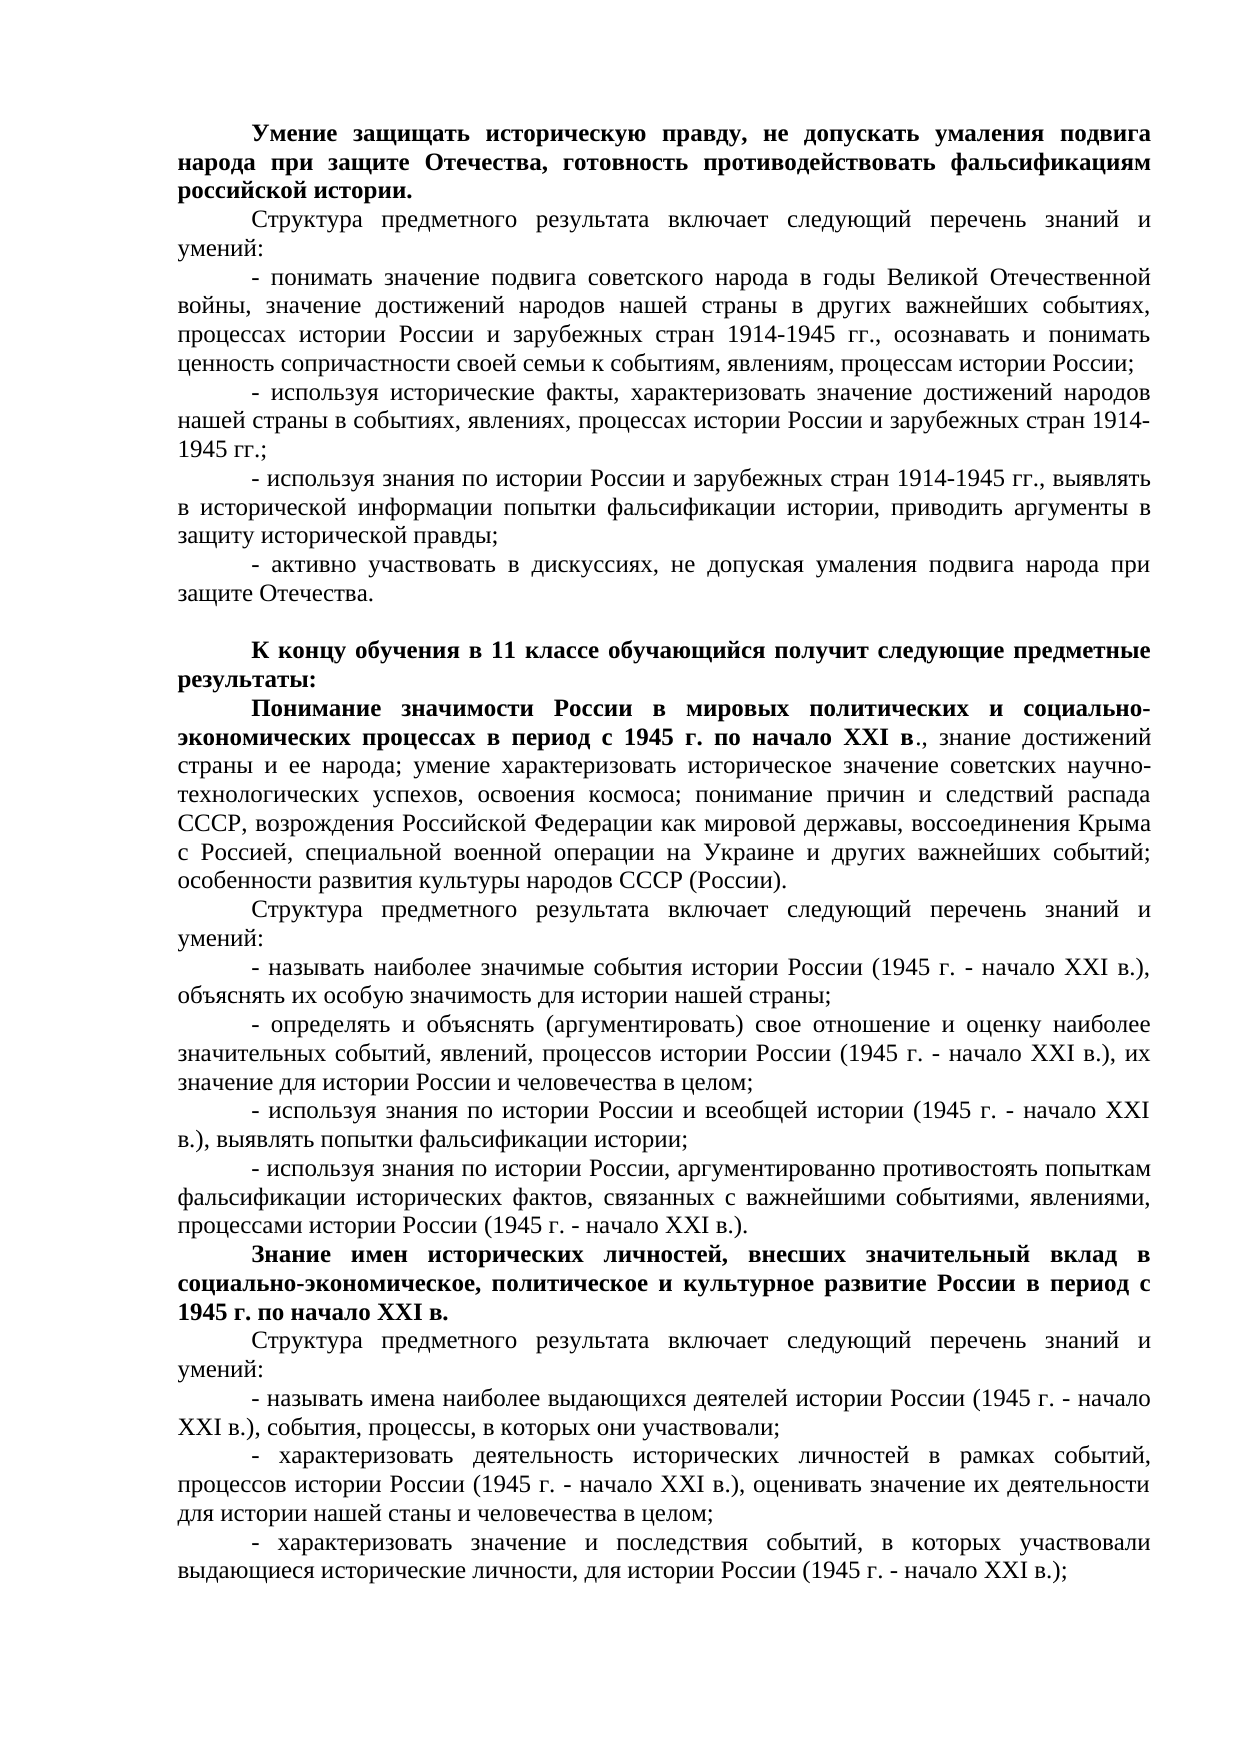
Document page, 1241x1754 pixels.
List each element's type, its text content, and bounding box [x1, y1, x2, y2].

text К концу обучения в 11 классе обучающийся получит следующие предметные результаты: [177, 636, 1152, 693]
text Понимание значимости России в мировых политических и социально-экономических процессах в период с 1945 г. по начало XXI в., знание достижений страны и ее народа; умение характеризовать историческое значение советских научно-технологических успехов, освоения космоса; понимание причин и следствий распада СССР, возрождения Российской Федерации как мировой державы, воссоединения Крыма с Россией, специальной военной операции на Украине и других важнейших событий; особенности развития культуры народов СССР (России). [177, 693, 1152, 894]
text Структура предметного результата включает следующий перечень знаний и умений: [177, 204, 1152, 262]
text - характеризовать значение и последствия событий, в которых участвовали выдающиеся исторические личности, для истории России (1945 г. - начало XXI в.); [177, 1527, 1152, 1584]
text - понимать значение подвига советского народа в годы Великой Отечественной войны, значение достижений народов нашей страны в других важнейших событиях, процессах истории России и зарубежных стран 1914-1945 гг., осознавать и понимать ценность сопричастности своей семьи к событиям, явлениям, процессам истории России; [177, 262, 1152, 377]
text - активно участвовать в дискуссиях, не допуская умаления подвига народа при защите Отечества. [177, 549, 1152, 607]
text Структура предметного результата включает следующий перечень знаний и умений: [177, 894, 1152, 952]
text - определять и объяснять (аргументировать) свое отношение и оценку наиболее значительных событий, явлений, процессов истории России (1945 г. - начало XXI в.), их значение для истории России и человечества в целом; [177, 1009, 1152, 1096]
text - называть имена наиболее выдающихся деятелей истории России (1945 г. - начало XXI в.), события, процессы, в которых они участвовали; [177, 1383, 1152, 1441]
text Умение защищать историческую правду, не допускать умаления подвига народа при защите Отечества, готовность противодействовать фальсификациям российской истории. [177, 118, 1152, 204]
text - используя исторические факты, характеризовать значение достижений народов нашей страны в событиях, явлениях, процессах истории России и зарубежных стран 1914-1945 гг.; [177, 377, 1152, 463]
text - используя знания по истории России и зарубежных стран 1914-1945 гг., выявлять в исторической информации попытки фальсификации истории, приводить аргументы в защиту исторической правды; [177, 463, 1152, 549]
text Структура предметного результата включает следующий перечень знаний и умений: [177, 1326, 1152, 1383]
text - используя знания по истории России и всеобщей истории (1945 г. - начало XXI в.), выявлять попытки фальсификации истории; [177, 1096, 1152, 1153]
text - используя знания по истории России, аргументированно противостоять попыткам фальсификации исторических фактов, связанных с важнейшими событиями, явлениями, процессами истории России (1945 г. - начало XXI в.). [177, 1153, 1152, 1239]
text - характеризовать деятельность исторических личностей в рамках событий, процессов истории России (1945 г. - начало XXI в.), оценивать значение их деятельности для истории нашей станы и человечества в целом; [177, 1441, 1152, 1527]
text - называть наиболее значимые события истории России (1945 г. - начало XXI в.), объяснять их особую значимость для истории нашей страны; [177, 952, 1152, 1009]
text Знание имен исторических личностей, внесших значительный вклад в социально-экономическое, политическое и культурное развитие России в период с 1945 г. по начало XXI в. [177, 1239, 1152, 1326]
